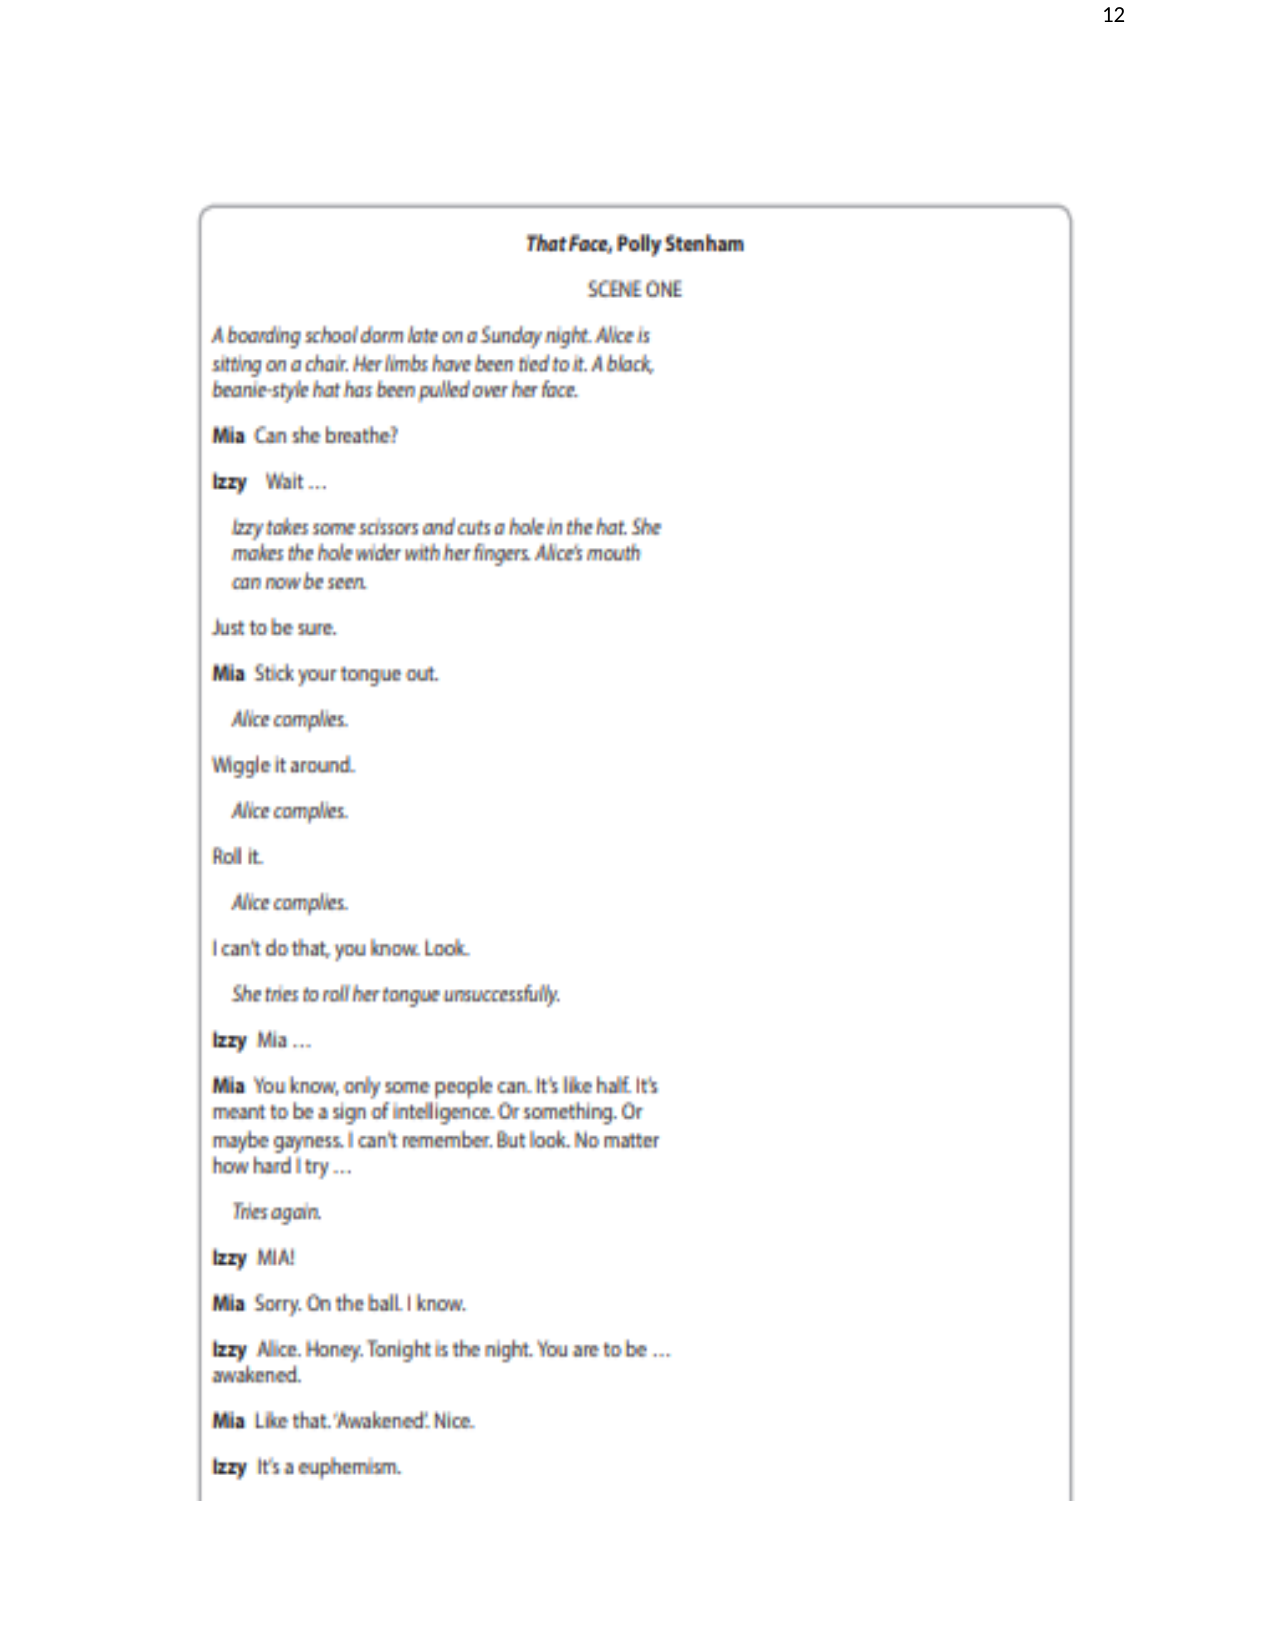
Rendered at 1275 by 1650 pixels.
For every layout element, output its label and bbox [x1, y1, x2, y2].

picture [150, 150, 1105, 1501]
